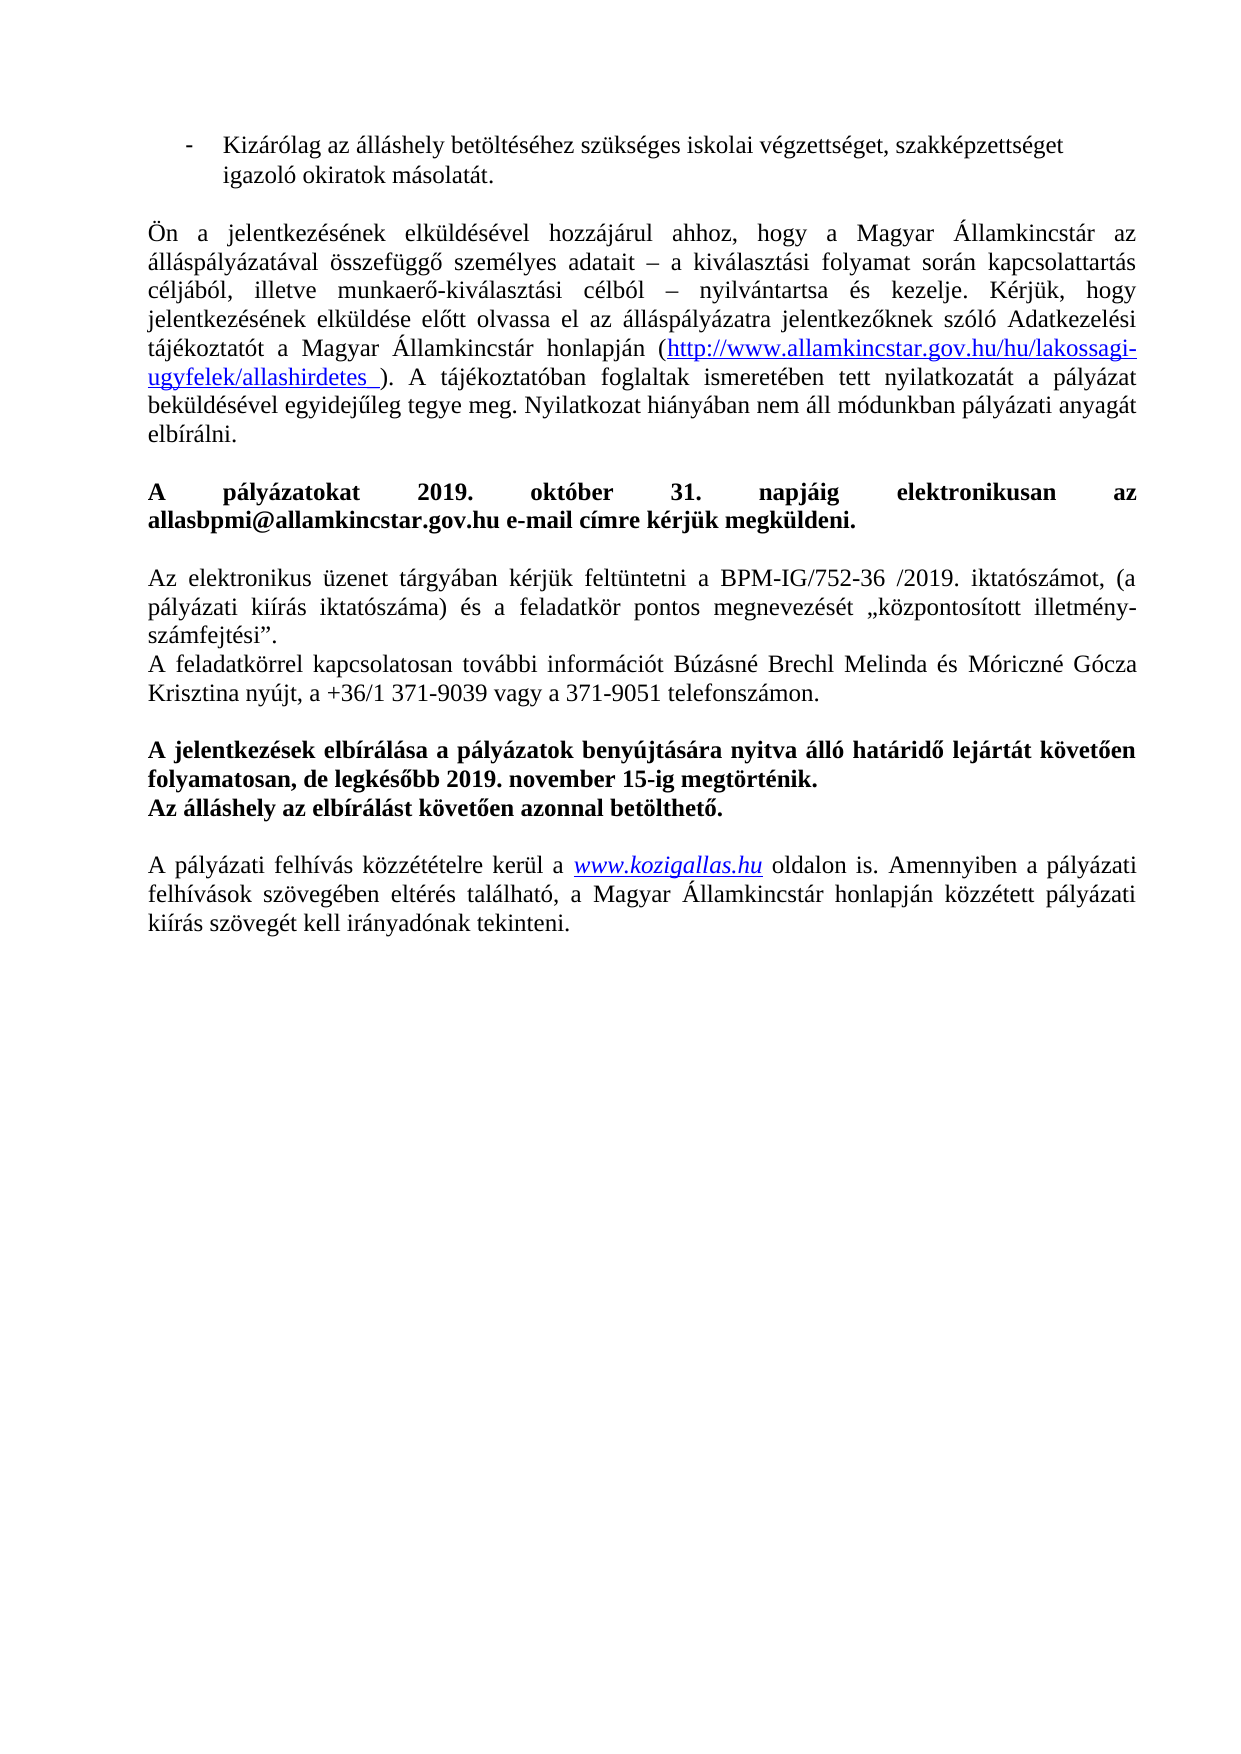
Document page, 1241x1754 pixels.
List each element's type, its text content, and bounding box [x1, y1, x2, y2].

text A feladatkörrel kapcsolatosan további információt Búzásné Brechl Melinda és Móriczné Gócza Krisztina nyújt, a +36/1 371-9039 vagy a 371-9051 telefonszámon. [148, 649, 1137, 707]
text Ön a jelentkezésének elküldésével hozzájárul ahhoz, hogy a Magyar Államkincstár az álláspályázatával összefüggő személyes adatait – a kiválasztási folyamat során kapcsolattartás céljából, illetve munkaerő-kiválasztási célból – nyilvántartsa és kezelje. Kérjük, hogy jelentkezésének elküldése előtt olvassa el az álláspályázatra jelentkezőknek szóló Adatkezelési tájékoztatót a Magyar Államkincstár honlapján (http://www.allamkincstar.gov.hu/hu/lakossagi-ugyfelek/allashirdetes_). A tájékoztatóban foglaltak ismeretében tett nyilatkozatát a pályázat beküldésével egyidejűleg tegye meg. Nyilatkozat hiányában nem áll módunkban pályázati anyagát elbírálni. [148, 218, 1137, 448]
text A jelentkezések elbírálása a pályázatok benyújtására nyitva álló határidő lejártát követően folyamatosan, de legkésőbb 2019. november 15-ig megtörténik. [148, 736, 1137, 793]
list Kizárólag az álláshely betöltéséhez szükséges iskolai végzettséget, szakképzettséget igazoló okiratok másolatát. [185, 127, 1137, 189]
text A pályázati felhívás közzétételre kerül a www.kozigallas.hu oldalon is. Amennyiben a pályázati felhívások szövegében eltérés található, a Magyar Államkincstár honlapján közzétett pályázati kiírás szövegét kell irányadónak tekinteni. [148, 851, 1137, 937]
text Az elektronikus üzenet tárgyában kérjük feltüntetni a BPM-IG/752-36 /2019. iktatószámot, (a pályázati kiírás iktatószáma) és a feladatkör pontos megnevezését „központosított illetmény-számfejtési”. [148, 563, 1137, 649]
text Az álláshely az elbírálást követően azonnal betölthető. [148, 793, 1137, 822]
text A pályázatokat 2019. október 31. napjáig elektronikusan az allasbpmi@allamkincstar.gov.hu e-mail címre kérjük megküldeni. [148, 448, 1137, 534]
